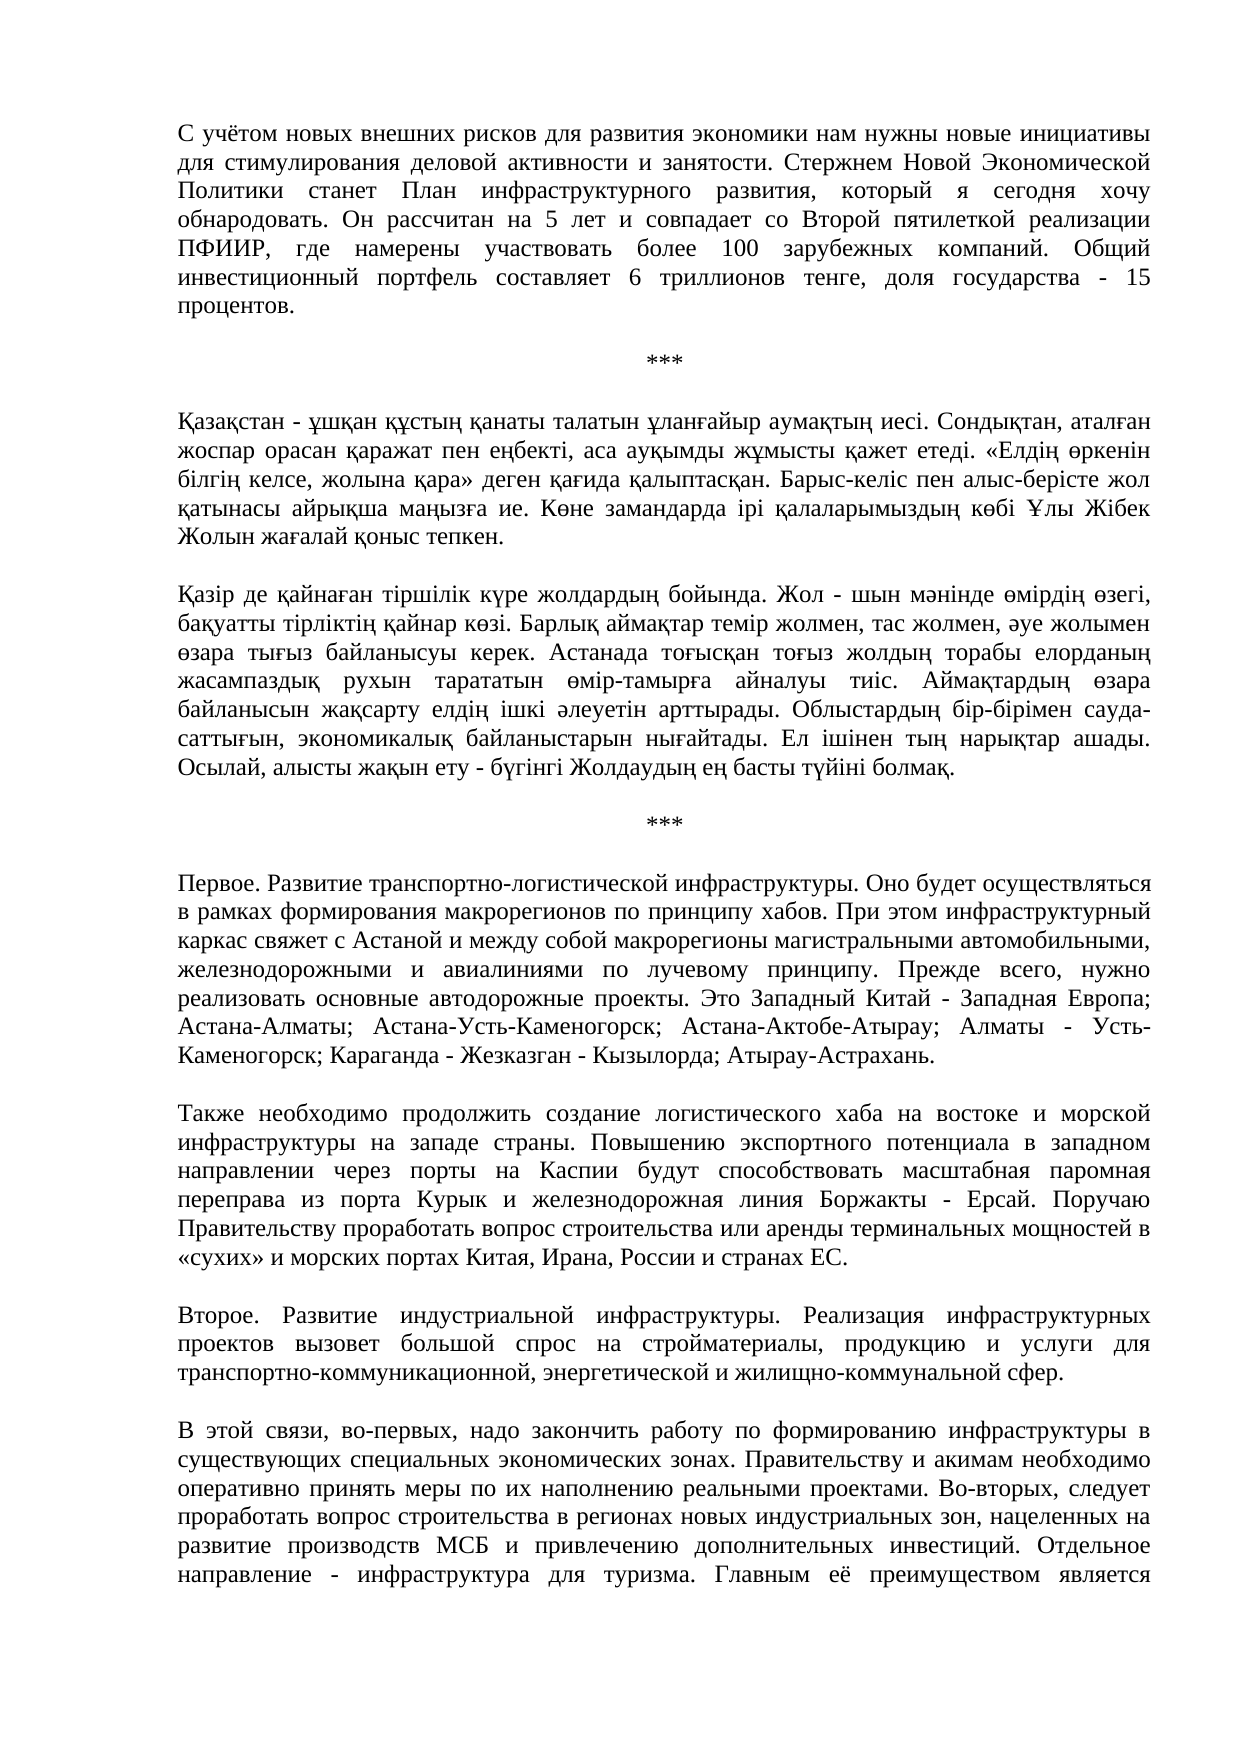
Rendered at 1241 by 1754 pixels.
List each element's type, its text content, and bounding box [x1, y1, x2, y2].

text Қазақстан - ұшқан құстың қанаты талатын ұланғайыр аумақтың иeci. Сондықтан, аталған жоспар орасан қаражат пен еңбекті, аса ауқымды жұмысты қажет етеді. «Елдің өркенін білгің келсе, жолына қара» деген қағида қалыптасқан. Барыс-келіс пен алыс-берісте жол қатынасы айрықша маңызға ие. Көне замандарда ірі қалаларымыздың көбі Ұлы Жібек Жолын жағалай қоныс тепкен. [177, 406, 1152, 550]
text *** [177, 348, 1152, 377]
text Қазір де қайнаған тіршілік күре жолдардың бойында. Жол - шын мәнінде өмірдің өзегі, бақуатты тірліктің қайнар көзі. Барлық аймақтар темір жолмен, тас жолмен, әуе жолымен өзара тығыз байланысуы керек. Астанада тоғысқан тоғыз жолдың торабы елорданың жасампаздық рухын тарататын өмір-тамырға айналуы тиіс. Аймақтардың өзара байланысын жақсарту елдің ішкі әлеуетін арттырады. Облыстардың бip-бipiмeн сауда-саттығын, экономикалық байланыстарын нығайтады. Ел ішінен тың нарықтар ашады. Осылай, алысты жақын ету - бүгінгі Жолдаудың ең басты түйіні болмақ. [177, 579, 1152, 781]
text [177, 1415, 1152, 1588]
text Второе. Развитие индустриальной инфраструктуры. Реализация инфраструктурных проектов вызовет большой спрос на стройматериалы, продукцию и услуги для транспортно-коммуникационной, энергетической и жилищно-коммунальной сфер. [177, 1300, 1152, 1386]
text Также необходимо продолжить создание логистического хаба на востоке и морской инфраструктуры на западе страны. Повышению экспортного потенциала в западном направлении через порты на Каспии будут способствовать масштабная паромная переправа из порта Курык и железнодорожная линия Боржакты - Ерсай. Поручаю Правительству проработать вопрос строительства или аренды терминальных мощностей в «сухих» и морских портах Китая, Ирана, России и странах ЕС. [177, 1098, 1152, 1271]
text С учётом новых внешних рисков для развития экономики нам нужны новые инициативы для стимулирования деловой активности и занятости. Стержнем Новой Экономической Политики станет План инфраструктурного развития, который я сегодня хочу обнародовать. Он рассчитан на 5 лет и совпадает со Второй пятилеткой реализации ПФИИР, где намерены участвовать более 100 зарубежных компаний. Общий инвестиционный портфель составляет 6 триллионов тенге, доля государства - 15 процентов. [177, 118, 1152, 319]
text Первое. Развитие транспортно-логистической инфраструктуры. Оно будет осуществляться в рамках формирования макрорегионов по принципу хабов. При этом инфраструктурный каркас свяжет с Астаной и между собой макрорегионы магистральными автомобильными, железнодорожными и авиалиниями по лучевому принципу. Прежде всего, нужно реализовать основные автодорожные проекты. Это Западный Китай - Западная Европа; Астана-Алматы; Астана-Усть-Каменогорск; Астана-Актобе-Атырау; Алматы - Усть-Каменогорск; Караганда - Жезказган - Кызылорда; Атырау-Астрахань. [177, 868, 1152, 1069]
text *** [177, 810, 1152, 838]
